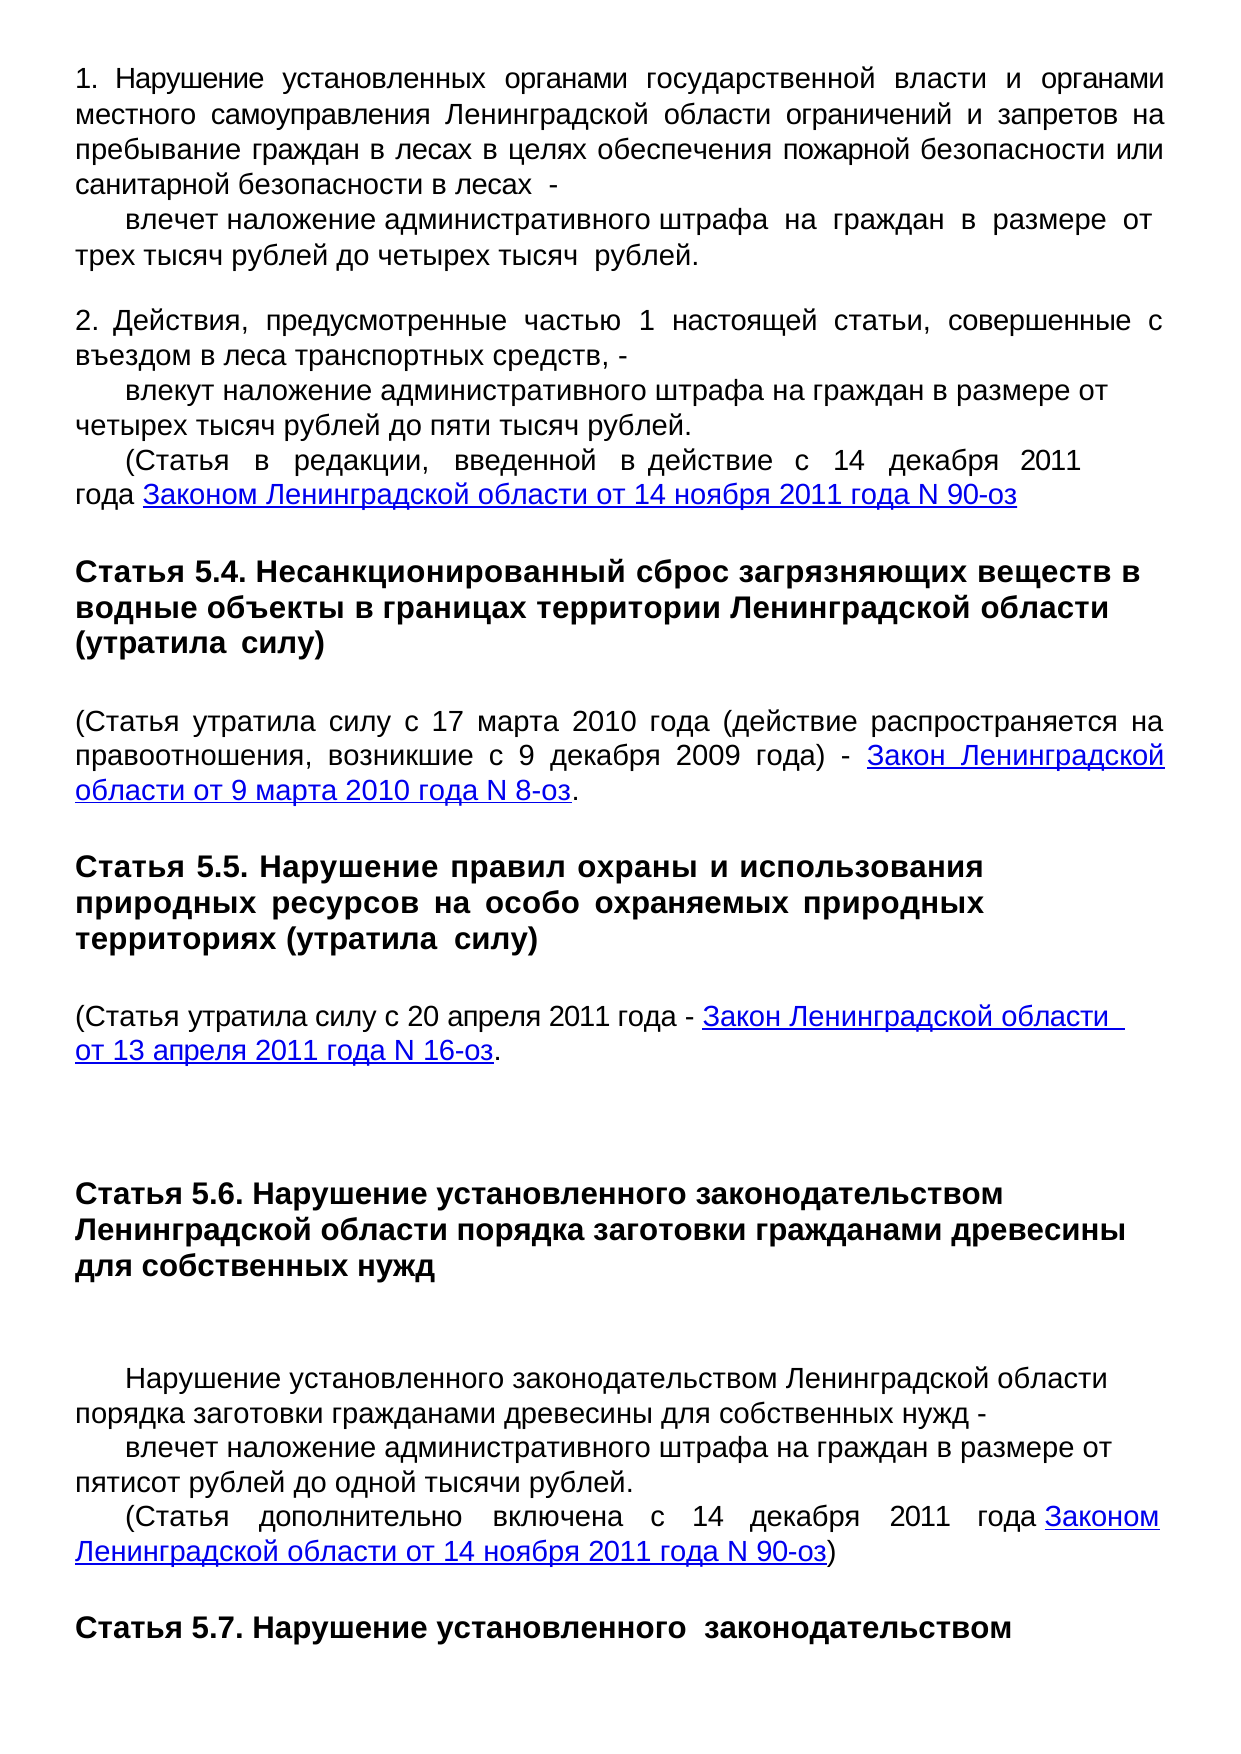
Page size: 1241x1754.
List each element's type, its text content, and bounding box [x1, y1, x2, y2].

subtitle Статья 5.5. Нарушение правил охраны и использования природных ресурсов на особо охраняемых природных территориях (утратила силу) [75, 848, 984, 956]
subtitle Статья 5.7. Нарушение установленного законодательством [75, 1609, 1164, 1645]
list Действия, предусмотренные частью 1 настоящей статьи, совершенные с въездом в леса транспортных средств, - [75, 303, 1163, 371]
text влекут наложение административного штрафа на граждан в размере от четырех тысяч рублей до пяти тысяч рублей. [75, 373, 1164, 441]
text влечет наложение административного штрафа на граждан в размере от трех тысяч рублей до четырех тысяч рублей. [75, 202, 1164, 271]
text (Статья утратила силу с 20 апреля 2011 года - Закон Ленинградской области от 13 апреля 2011 года N 16-оз. [75, 999, 1126, 1067]
text (Статья в редакции, введенной в действие с 14 декабря 2011 года Законом Ленинградской области от 14 ноября 2011 года N 90-оз [75, 443, 1162, 511]
text (Статья дополнительно включена с 14 декабря 2011 года Законом Ленинградской области от 14 ноября 2011 года N 90-оз) [75, 1499, 1164, 1567]
text Нарушение установленного законодательством Ленинградской области порядка заготовки гражданами древесины для собственных нужд - [75, 1362, 1164, 1429]
subtitle Статья 5.4. Несанкционированный сброс загрязняющих веществ в водные объекты в границах территории Ленинградской области (утратила силу) [75, 553, 1164, 661]
text (Статья утратила силу с 17 марта 2010 года (действие распространяется на правоотношения, возникшие с 9 декабря 2009 года) - Закон Ленинградской области от 9 марта 2010 года N 8-оз. [75, 703, 1164, 806]
subtitle Статья 5.6. Нарушение установленного законодательством Ленинградской области порядка заготовки гражданами древесины для собственных нужд [75, 1175, 1164, 1282]
list Нарушение установленных органами государственной власти и органами местного самоуправления Ленинградской области ограничений и запретов на пребывание граждан в лесах в целях обеспечения пожарной безопасности или санитарной безопасности в лесах - [75, 62, 1164, 201]
text влечет наложение административного штрафа на граждан в размере от пятисот рублей до одной тысячи рублей. [75, 1431, 1164, 1498]
